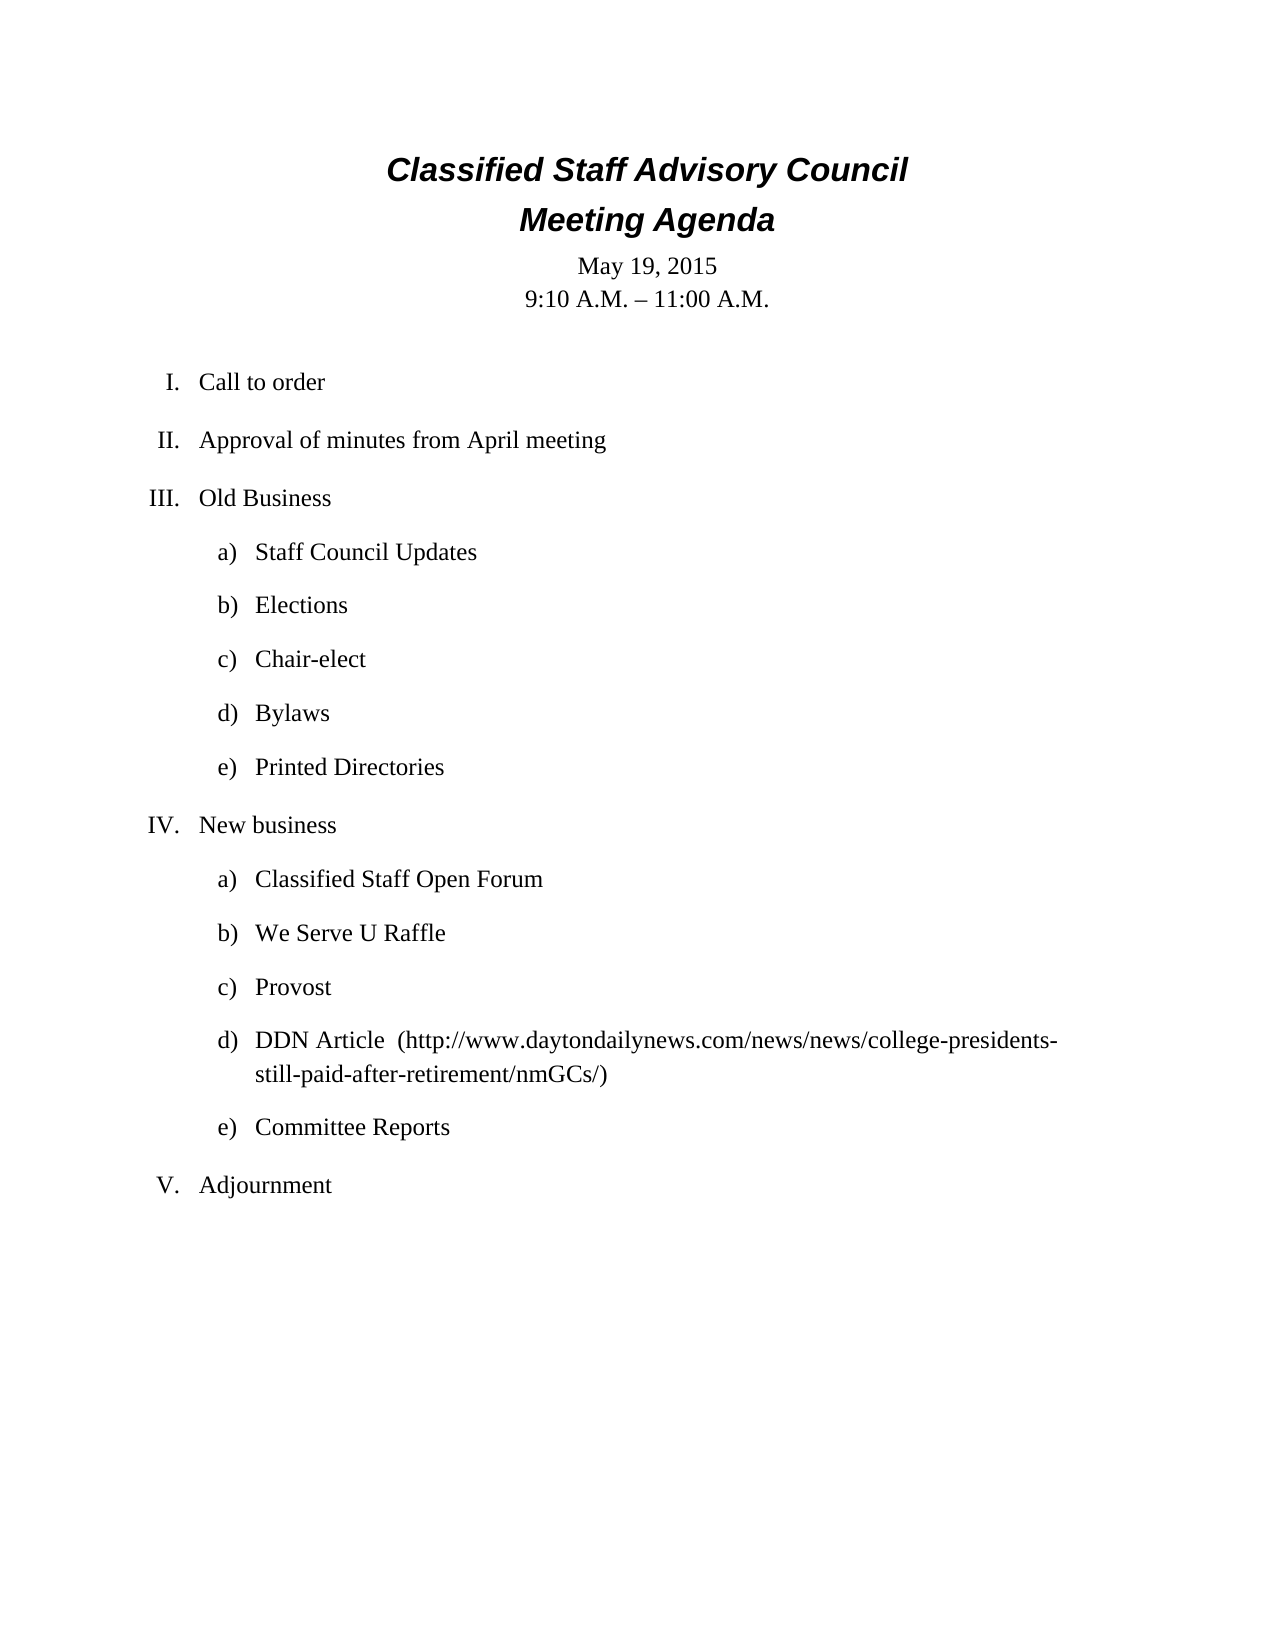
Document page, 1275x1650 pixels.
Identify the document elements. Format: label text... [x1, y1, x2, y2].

list New business [180, 810, 1095, 839]
list Staff Council Updates [217, 537, 1095, 566]
list Bylaws [217, 698, 1095, 727]
list We Serve U Raffle [217, 918, 1095, 947]
list Old Business [180, 483, 1095, 512]
list Adjournment [180, 1171, 1095, 1199]
subtitle Classified Staff Advisory Council [199, 150, 1095, 188]
list Printed Directories [217, 752, 1095, 781]
list Committee Reports [217, 1112, 1095, 1141]
list Call to order [180, 367, 1095, 396]
list DDN Article (http://www.daytondailynews.com/news/news/college-presidents-still-paid-after-retirement/nmGCs/) [217, 1026, 1095, 1087]
subtitle Meeting Agenda [199, 200, 1095, 239]
list Classified Staff Open Forum [217, 864, 1095, 893]
list Chair-elect [217, 644, 1095, 673]
list Provost [217, 972, 1095, 1001]
list Approval of minutes from April meeting [180, 425, 1095, 454]
subtitle 9:10 A.M. – 11:00 A.M. [199, 284, 1095, 313]
list Elections [217, 591, 1095, 619]
